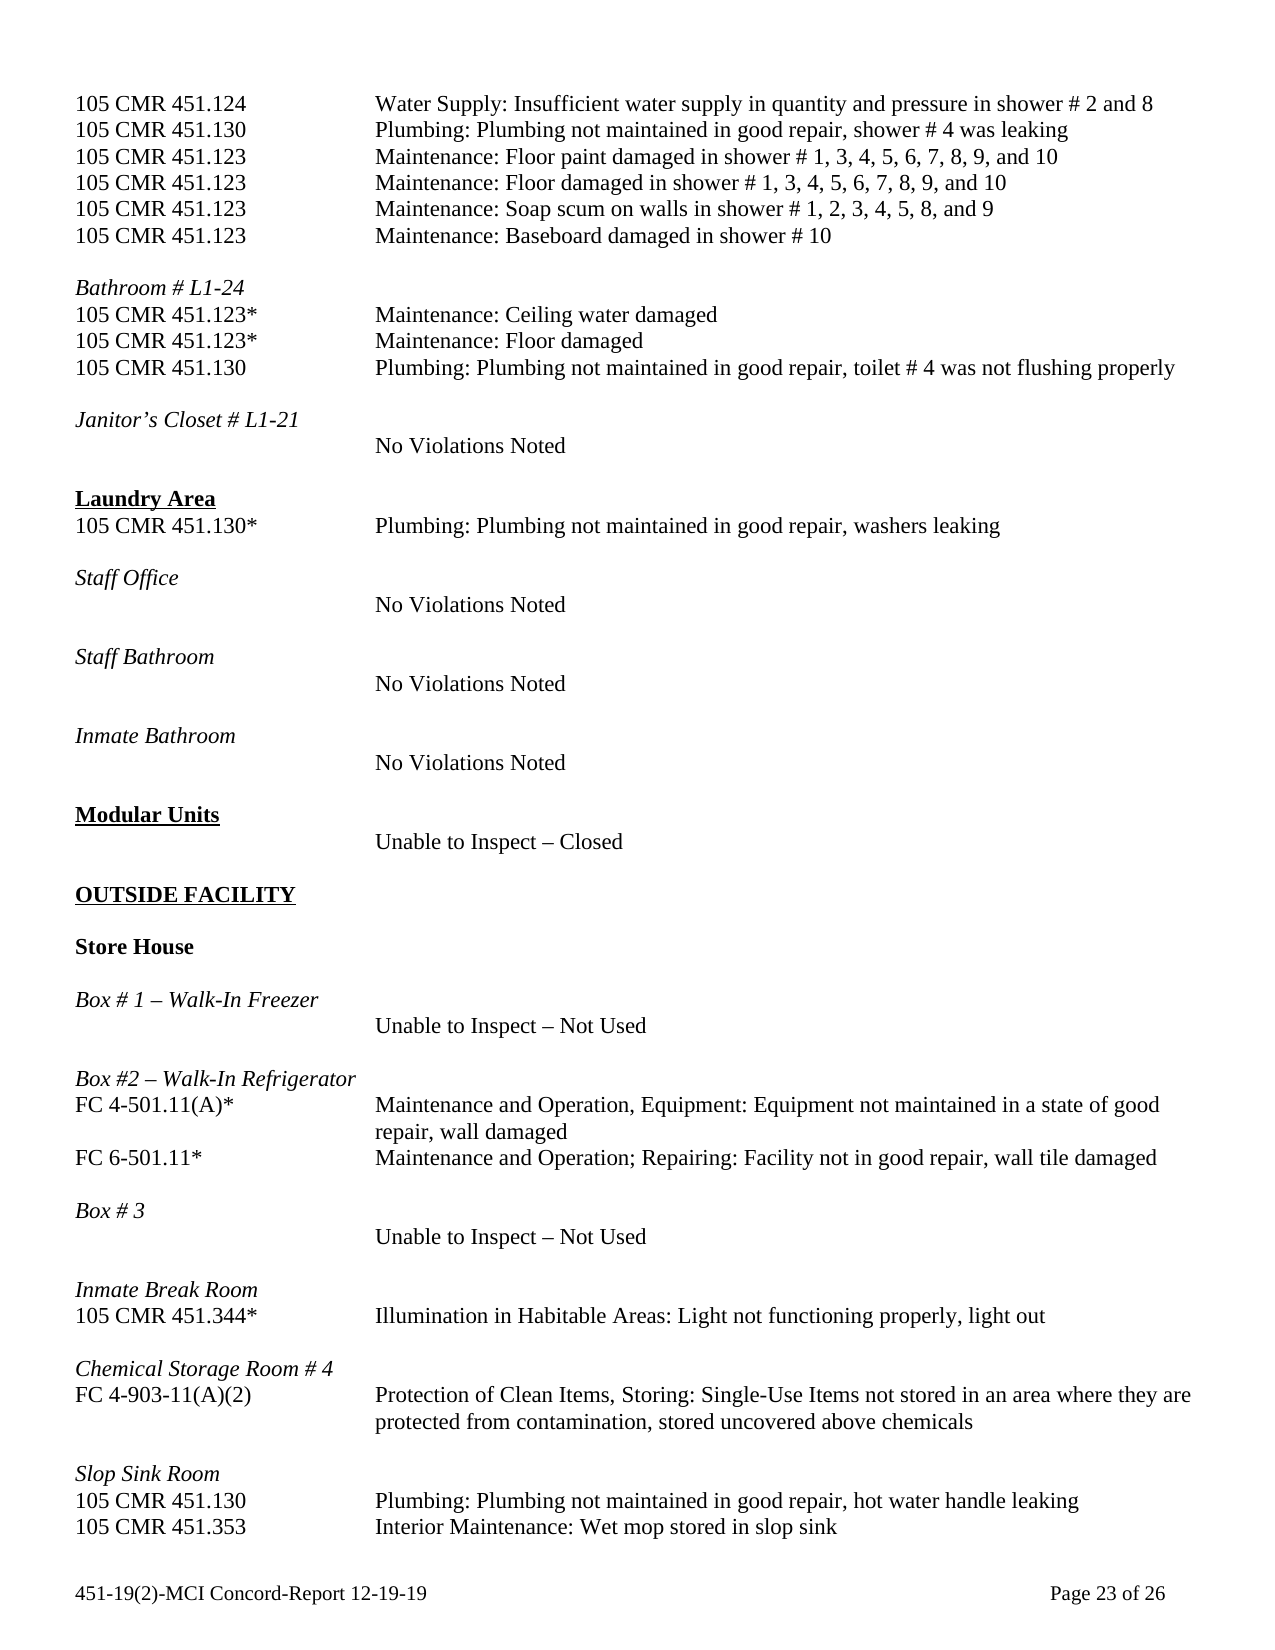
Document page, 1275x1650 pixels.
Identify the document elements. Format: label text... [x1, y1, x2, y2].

text No Violations Noted [75, 591, 1200, 617]
text 105 CMR 451.123* Maintenance: Floor damaged [75, 327, 1200, 353]
text No Violations Noted [75, 433, 1200, 459]
text No Violations Noted [75, 749, 1200, 775]
text FC 6-501.11* Maintenance and Operation; Repairing: Facility not in good repair, wall tile damaged [75, 1144, 1200, 1171]
text Store House [75, 933, 1200, 960]
text 105 CMR 451.130* Plumbing: Plumbing not maintained in good repair, washers leaking [75, 512, 1200, 538]
text Unable to Inspect – Not Used [300, 1012, 1200, 1039]
text Inmate Break Room [75, 1276, 1200, 1302]
text Laundry Area [75, 485, 1200, 512]
text Unable to Inspect – Not Used [300, 1223, 1200, 1249]
text Chemical Storage Room # 4 [75, 1355, 1200, 1381]
text Staff Office [75, 564, 1200, 591]
text Box # 3 [75, 1197, 1200, 1223]
text 105 CMR 451.353 Interior Maintenance: Wet mop stored in slop sink [75, 1513, 1200, 1539]
text FC 4-903-11(A)(2) Protection of Clean Items, Storing: Single-Use Items not stored in an area where they are protected from contamination, stored uncovered above chemicals [75, 1381, 1200, 1434]
text Staff Bathroom [75, 643, 1200, 670]
text FC 4-501.11(A)* Maintenance and Operation, Equipment: Equipment not maintained in a state of good repair, wall damaged [75, 1091, 1200, 1144]
text 105 CMR 451.124 Water Supply: Insufficient water supply in quantity and pressure in shower # 2 and 8 [75, 90, 1200, 116]
text 105 CMR 451.123 Maintenance: Floor paint damaged in shower # 1, 3, 4, 5, 6, 7, 8, 9, and 10 [75, 143, 1200, 169]
text 105 CMR 451.123 Maintenance: Floor damaged in shower # 1, 3, 4, 5, 6, 7, 8, 9, and 10 [75, 169, 1200, 195]
text 105 CMR 451.123* Maintenance: Ceiling water damaged [75, 301, 1200, 327]
text 105 CMR 451.130 Plumbing: Plumbing not maintained in good repair, toilet # 4 was not flushing properly [75, 353, 1200, 380]
text 105 CMR 451.344* Illumination in Habitable Areas: Light not functioning properly, light out [75, 1302, 1200, 1329]
text 105 CMR 451.123 Maintenance: Soap scum on walls in shower # 1, 2, 3, 4, 5, 8, and 9 [75, 195, 1200, 222]
text OUTSIDE FACILITY [75, 881, 1200, 907]
text Box # 1 – Walk-In Freezer [75, 986, 1200, 1012]
text Janitor’s Closet # L1-21 [75, 406, 1200, 433]
text Unable to Inspect – Closed [300, 828, 1200, 854]
text Inmate Bathroom [75, 722, 1200, 749]
text 105 CMR 451.130 Plumbing: Plumbing not maintained in good repair, shower # 4 was leaking [75, 116, 1200, 143]
text Slop Sink Room [75, 1460, 1200, 1487]
text Modular Units [75, 802, 1200, 828]
text Box #2 – Walk-In Refrigerator [75, 1065, 1200, 1091]
text 105 CMR 451.130 Plumbing: Plumbing not maintained in good repair, hot water handle leaking [75, 1487, 1200, 1513]
text 105 CMR 451.123 Maintenance: Baseboard damaged in shower # 10 [75, 222, 1200, 248]
text No Violations Noted [75, 670, 1200, 696]
text Bathroom # L1-24 [75, 274, 1200, 301]
